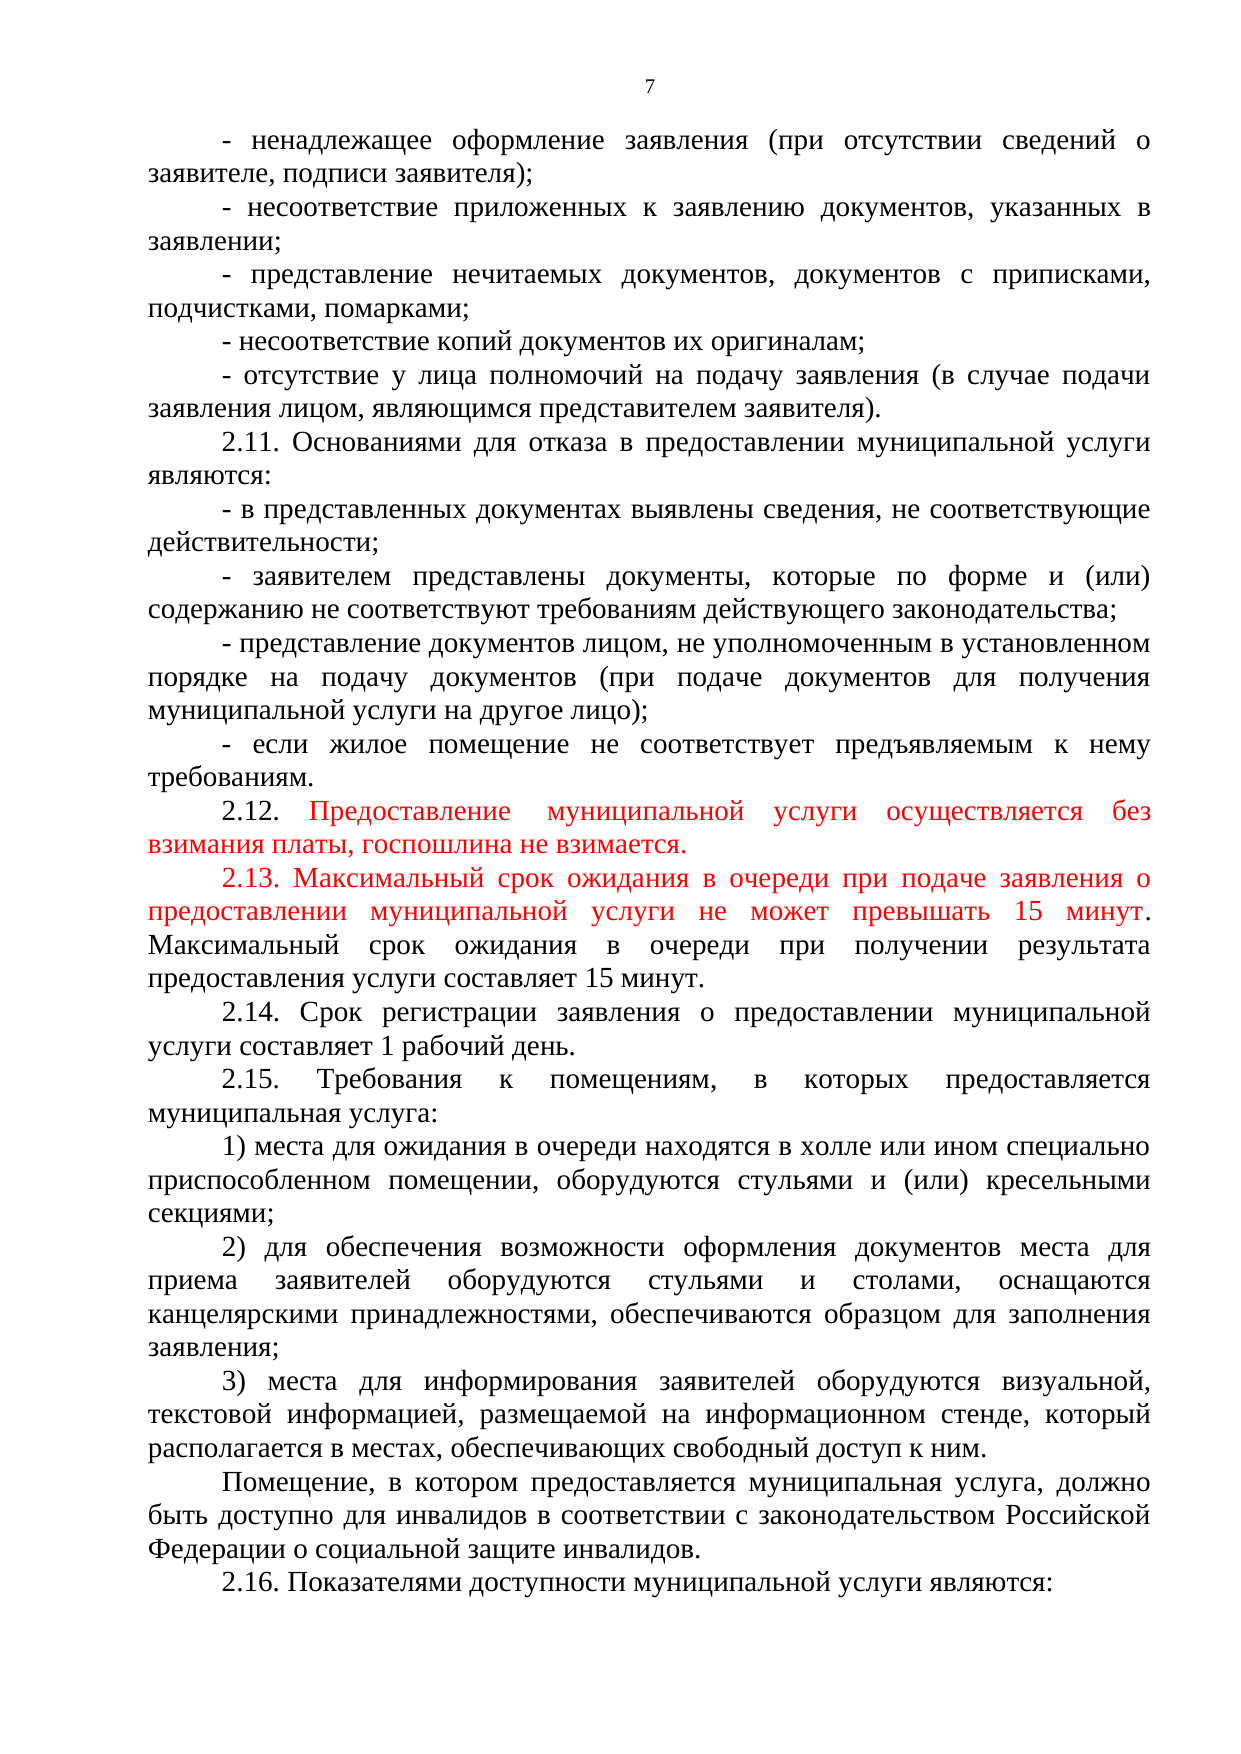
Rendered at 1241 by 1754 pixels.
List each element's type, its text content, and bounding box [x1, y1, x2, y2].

text 2.15. Требования к помещениям, в которых предоставляется муниципальная услуга: [148, 1061, 1152, 1128]
text 2.12. Предоставление муниципальной услуги осуществляется без взимания платы, госпошлина не взимается. [148, 793, 1152, 860]
text 1) места для ожидания в очереди находятся в холле или ином специально приспособленном помещении, оборудуются стульями и (или) кресельными секциями; [148, 1128, 1152, 1229]
text - ненадлежащее оформление заявления (при отсутствии сведений о заявителе, подписи заявителя); [148, 122, 1152, 189]
text 2.14. Срок регистрации заявления о предоставлении муниципальной услуги составляет 1 рабочий день. [148, 994, 1152, 1061]
text - несоответствие копий документов их оригиналам; [148, 323, 1152, 357]
text Помещение, в котором предоставляется муниципальная услуга, должно быть доступно для инвалидов в соответствии с законодательством Российской Федерации о социальной защите инвалидов. [148, 1464, 1152, 1564]
text - заявителем представлены документы, которые по форме и (или) содержанию не соответствуют требованиям действующего законодательства; [148, 558, 1152, 625]
text - если жилое помещение не соответствует предъявляемым к нему требованиям. [148, 726, 1152, 793]
text - в представленных документах выявлены сведения, не соответствующие действительности; [148, 491, 1152, 558]
text - представление документов лицом, не уполномоченным в установленном порядке на подачу документов (при подаче документов для получения муниципальной услуги на другое лицо); [148, 625, 1152, 726]
text - представление нечитаемых документов, документов с приписками, подчистками, помарками; [148, 256, 1152, 323]
text 2.13. Максимальный срок ожидания в очереди при подаче заявления о предоставлении муниципальной услуги не может превышать 15 минут. Максимальный срок ожидания в очереди при получении результата предоставления услуги составляет 15 минут. [148, 860, 1152, 994]
text 3) места для информирования заявителей оборудуются визуальной, текстовой информацией, размещаемой на информационном стенде, который располагается в местах, обеспечивающих свободный доступ к ним. [148, 1363, 1152, 1464]
text - несоответствие приложенных к заявлению документов, указанных в заявлении; [148, 189, 1152, 256]
text - отсутствие у лица полномочий на подачу заявления (в случае подачи заявления лицом, являющимся представителем заявителя). [148, 357, 1152, 424]
text 2) для обеспечения возможности оформления документов места для приема заявителей оборудуются стульями и столами, оснащаются канцелярскими принадлежностями, обеспечиваются образцом для заполнения заявления; [148, 1229, 1152, 1363]
text 2.16. Показателями доступности муниципальной услуги являются: [148, 1564, 1152, 1598]
text 2.11. Основаниями для отказа в предоставлении муниципальной услуги являются: [148, 424, 1152, 491]
